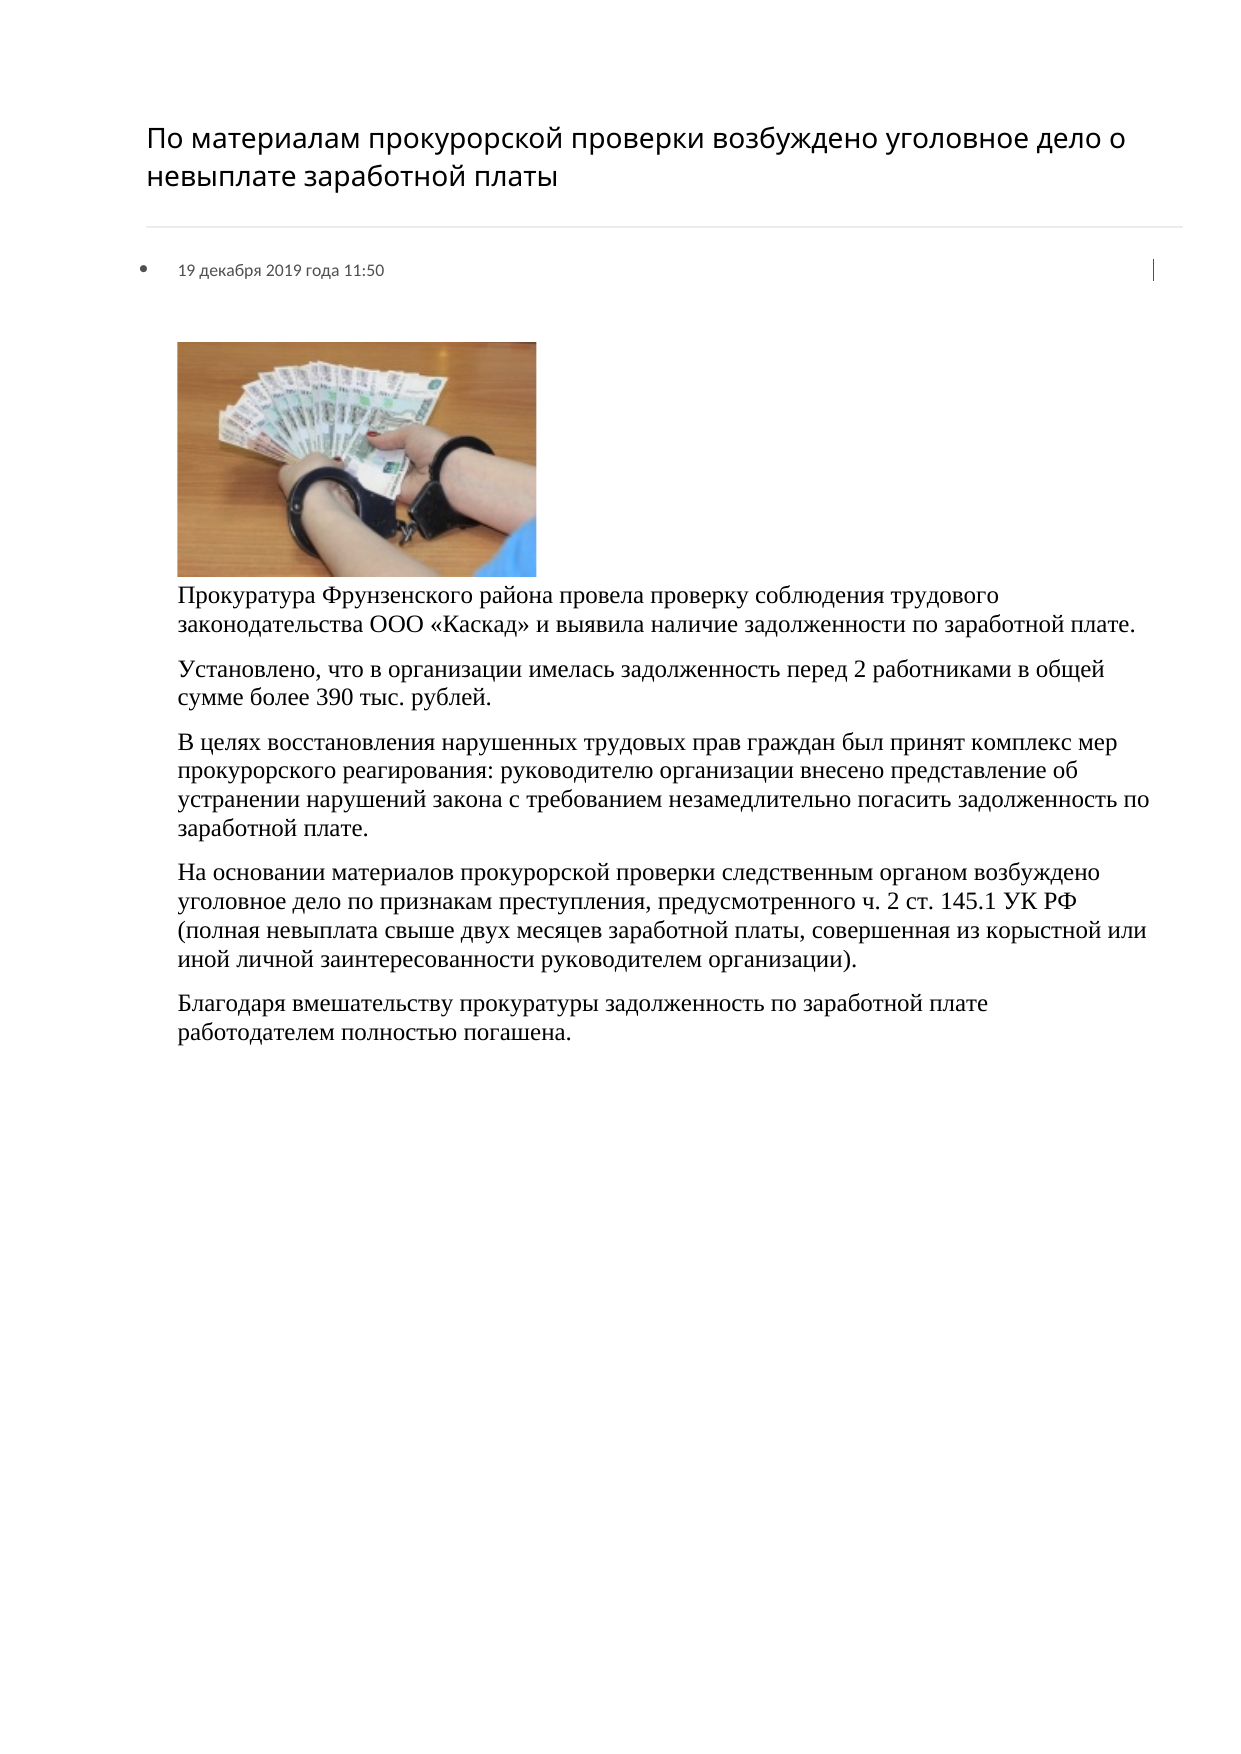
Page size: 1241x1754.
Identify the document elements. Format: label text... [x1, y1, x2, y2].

picture [177, 342, 537, 577]
subtitle По материалам прокурорской проверки возбуждено уголовное дело о невыплате заработной платы [146, 118, 1183, 226]
text На основании материалов прокурорской проверки следственным органом возбуждено уголовное дело по признакам преступления, предусмотренного ч. 2 ст. 145.1 УК РФ (полная невыплата свыше двух месяцев заработной платы, совершенная из корыстной или иной личной заинтересованности руководителем организации). [177, 857, 1152, 972]
text Установлено, что в организации имелась задолженность перед 2 работниками в общей сумме более 390 тыс. рублей. [177, 654, 1152, 711]
text Благодаря вмешательству прокуратуры задолженность по заработной плате работодателем полностью погашена. [177, 988, 1152, 1046]
list 19 декабря 2019 года 11:50 [140, 259, 1153, 281]
text Прокуратура Фрунзенского района провела проверку соблюдения трудового законодательства ООО «Каскад» и выявила наличие задолженности по заработной плате. [177, 581, 1152, 638]
text В целях восстановления нарушенных трудовых прав граждан был принят комплекс мер прокурорского реагирования: руководителю организации внесено представление об устранении нарушений закона с требованием незамедлительно погасить задолженность по заработной плате. [177, 727, 1152, 842]
